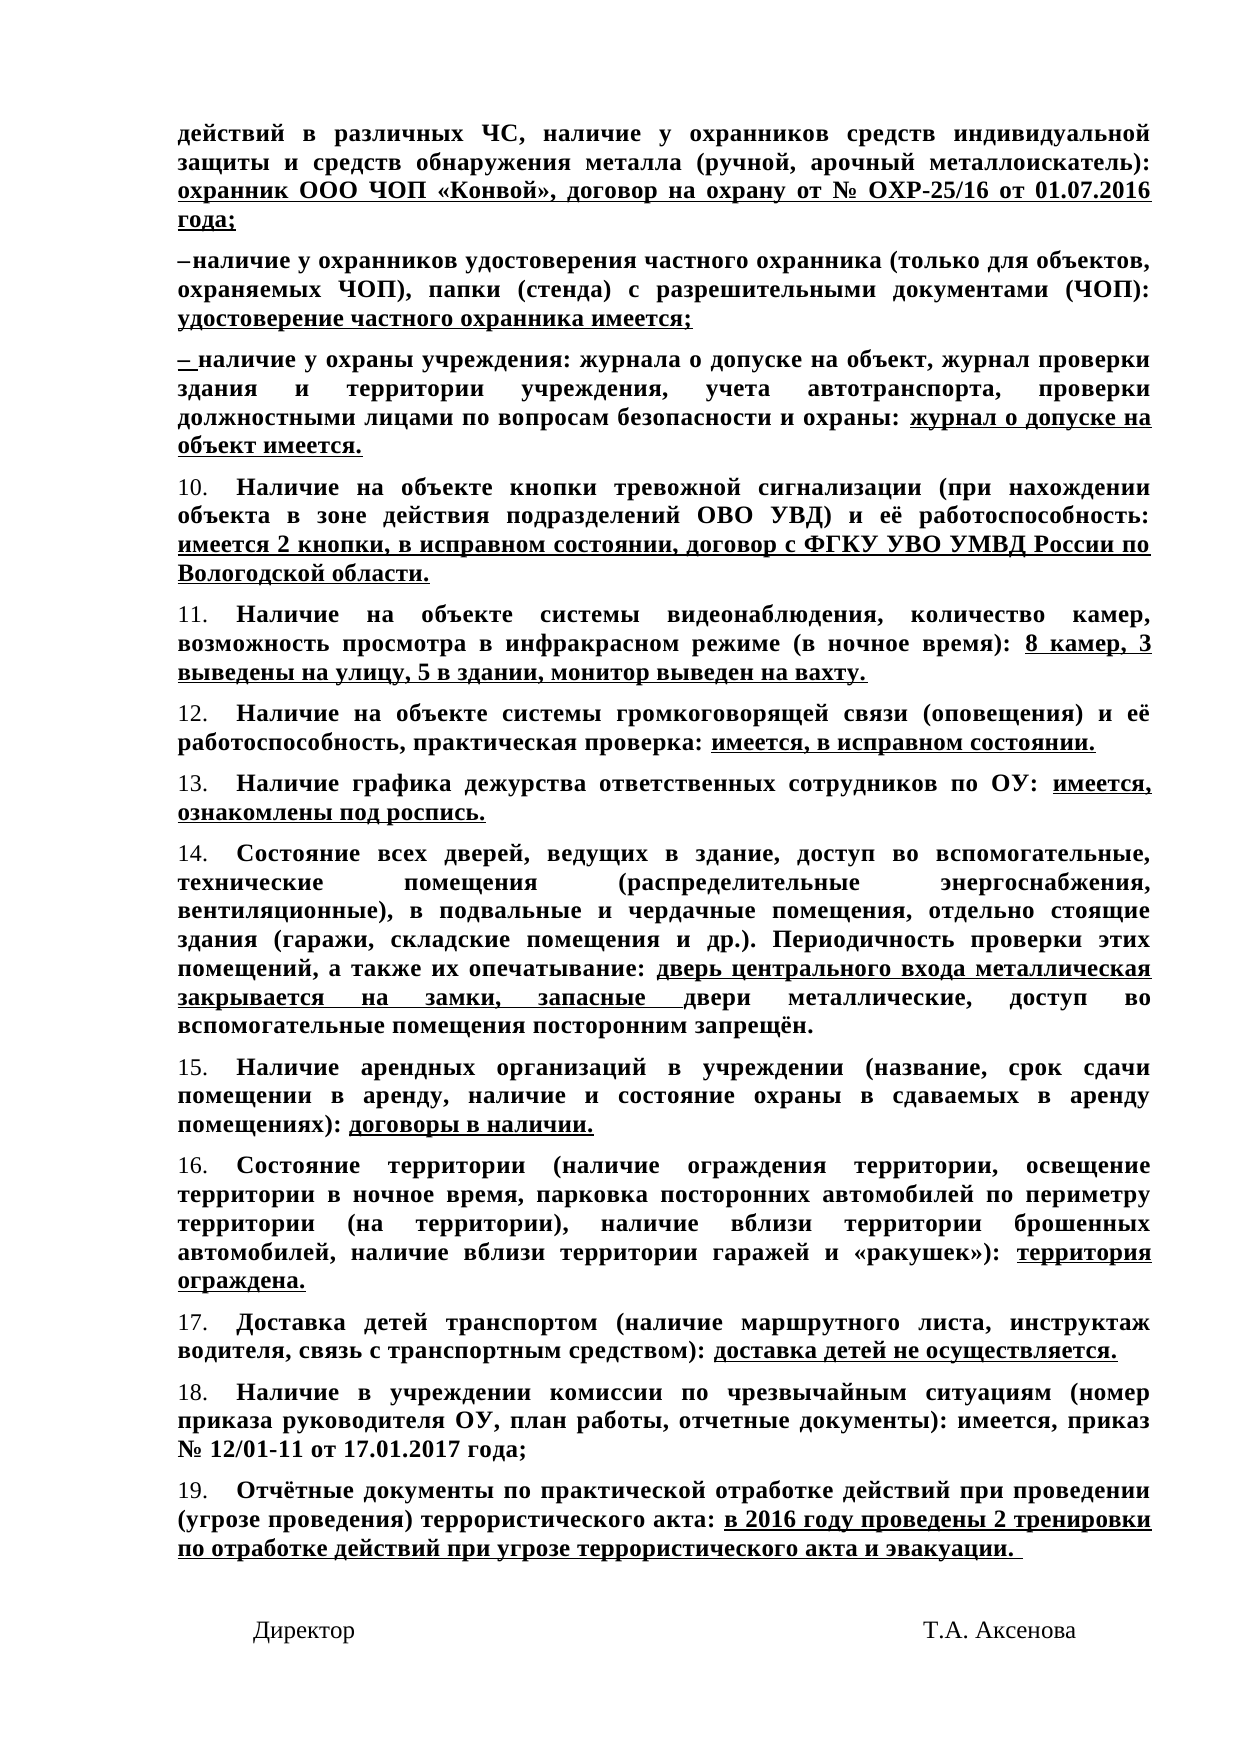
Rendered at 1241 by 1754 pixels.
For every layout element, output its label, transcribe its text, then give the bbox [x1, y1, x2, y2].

list Состояние территории (наличие ограждения территории, освещение территории в ночное время, парковка посторонних автомобилей по периметру территории (на территории), наличие вблизи территории брошенных автомобилей, наличие вблизи территории гаражей и «ракушек»): территория ограждена. [177, 1151, 1152, 1294]
list Наличие на объекте системы громкоговорящей связи (оповещения) и её работоспособность, практическая проверка: имеется, в исправном состоянии. [177, 698, 1152, 756]
list Наличие в учреждении комиссии по чрезвычайным ситуациям (номер приказа руководителя ОУ, план работы, отчетные документы): имеется, приказ № 12/01-11 от 17.01.2017 года; [177, 1377, 1152, 1463]
list Наличие графика дежурства ответственных сотрудников по ОУ: имеется, ознакомлены под роспись. [177, 768, 1152, 826]
text – наличие у охранников удостоверения частного охранника (только для объектов, охраняемых ЧОП), папки (стенда) с разрешительными документами (ЧОП): удостоверение частного охранника имеется; [177, 246, 1152, 332]
text – наличие у охраны учреждения: журнала о допуске на объект, журнал проверки здания и территории учреждения, учета автотранспорта, проверки должностными лицами по вопросам безопасности и охраны: журнал о допуске на объект имеется. [177, 344, 1152, 459]
list Состояние всех дверей, ведущих в здание, доступ во вспомогательные, технические помещения (распределительные энергоснабжения, вентиляционные), в подвальные и чердачные помещения, отдельно стоящие здания (гаражи, складские помещения и др.). Периодичность проверки этих помещений, а также их опечатывание: дверь центрального входа металлическая закрывается на замки, запасные двери металлические, доступ во вспомогательные помещения посторонним запрещён. [177, 838, 1152, 1039]
list Наличие на объекте кнопки тревожной сигнализации (при нахождении объекта в зоне действия подразделений ОВО УВД) и её работоспособность: имеется 2 кнопки, в исправном состоянии, договор с ФГКУ УВО УМВД России по Вологодской области. [177, 472, 1152, 587]
list Отчётные документы по практической отработке действий при проведении (угрозе проведения) террористического акта: в 2016 году проведены 2 тренировки по отработке действий при угрозе террористического акта и эвакуации. [177, 1476, 1152, 1562]
list Наличие на объекте системы видеонаблюдения, количество камер, возможность просмотра в инфракрасном режиме (в ночное время): 8 камер, 3 выведены на улицу, 5 в здании, монитор выведен на вахту. [177, 599, 1152, 686]
list Доставка детей транспортом (наличие маршрутного листа, инструктаж водителя, связь с транспортным средством): доставка детей не осуществляется. [177, 1307, 1152, 1364]
list Наличие арендных организаций в учреждении (название, срок сдачи помещении в аренду, наличие и состояние охраны в сдаваемых в аренду помещениях): договоры в наличии. [177, 1052, 1152, 1138]
text Директор Т.А. Аксенова [177, 1616, 1152, 1644]
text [177, 118, 1152, 201]
